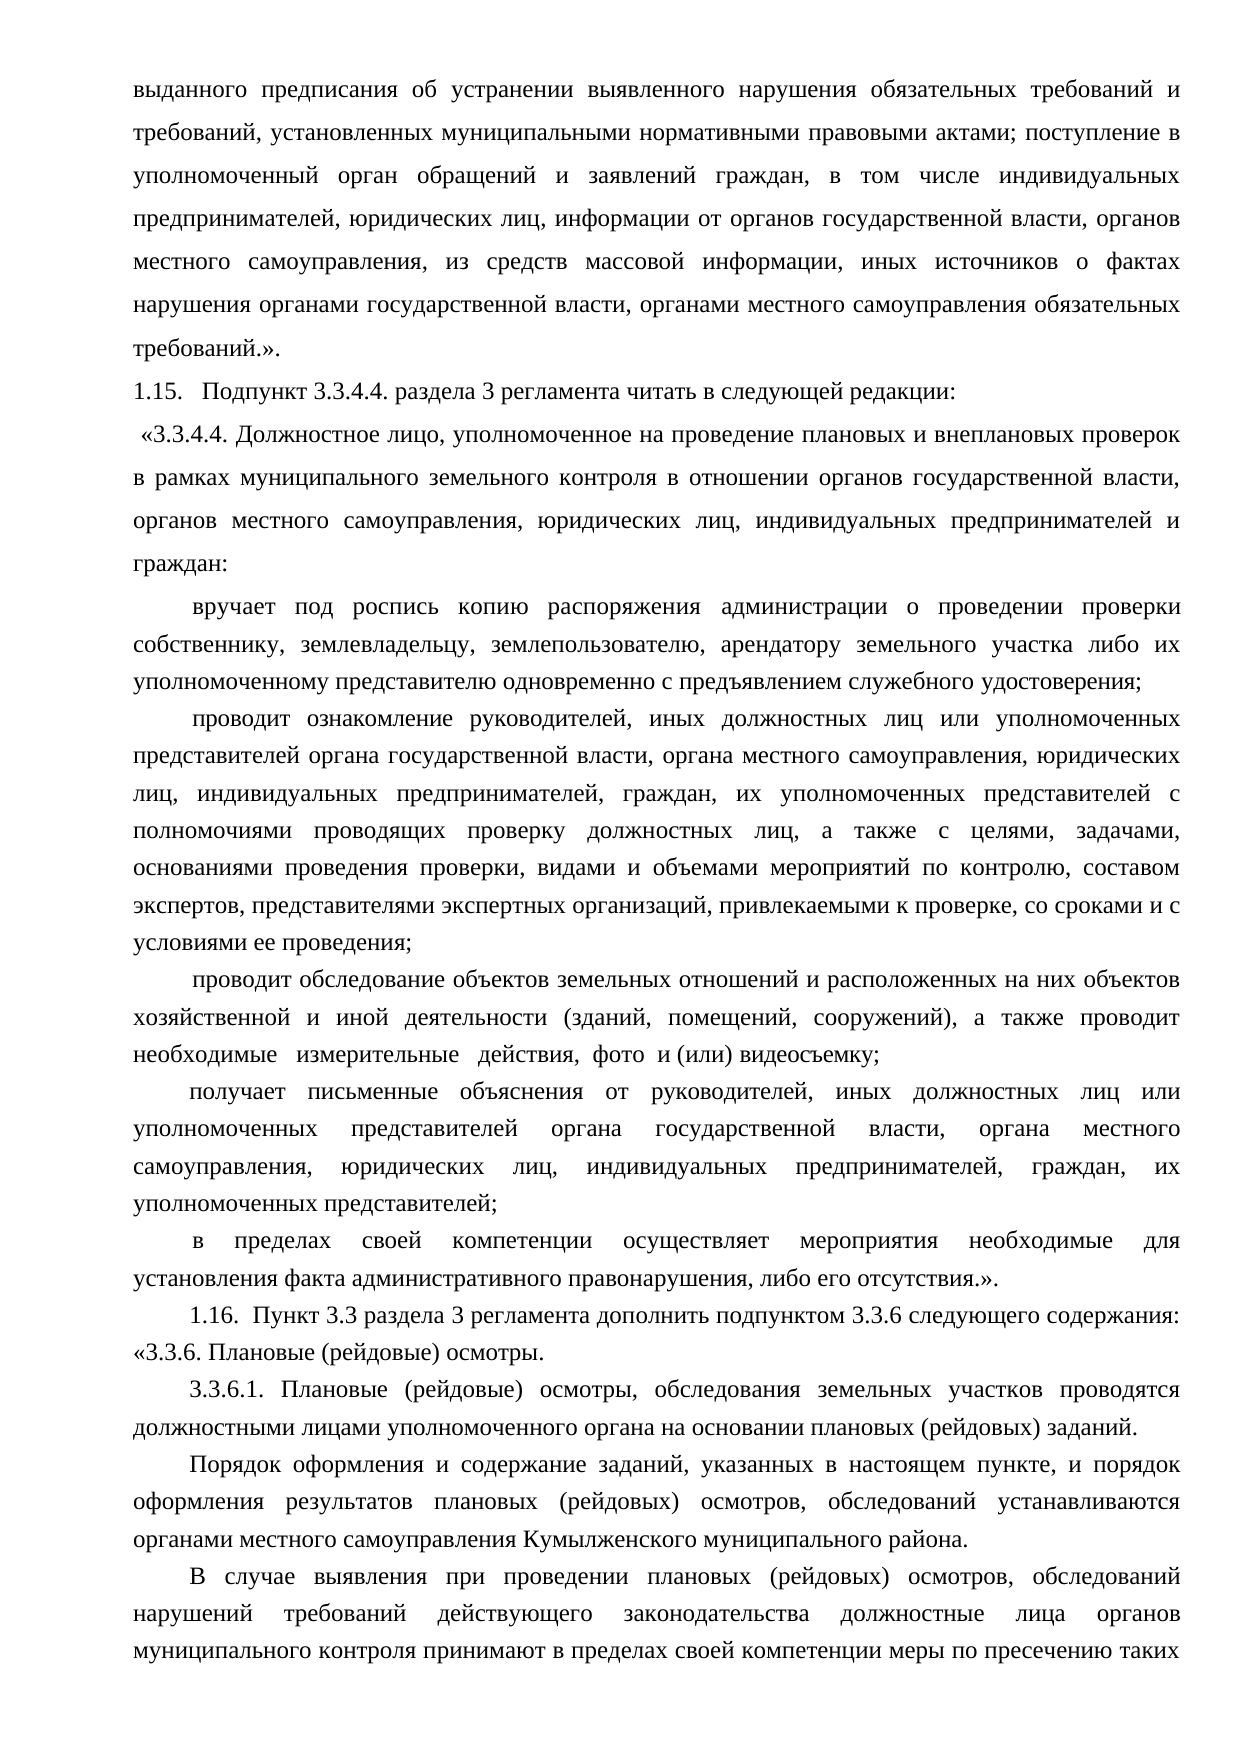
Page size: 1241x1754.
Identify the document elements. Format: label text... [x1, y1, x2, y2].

text 1.15. Подпункт 3.3.4.4. раздела 3 регламента читать в следующей редакции: [133, 376, 1181, 404]
text Порядок оформления и содержание заданий, указанных в настоящем пункте, и порядок оформления результатов плановых (рейдовых) осмотров, обследований устанавливаются органами местного самоуправления Кумылженского муниципального района. [133, 1449, 1181, 1552]
text получает письменные объяснения от руководителей, иных должностных лиц или уполномоченных представителей органа государственной власти, органа местного самоуправления, юридических лиц, индивидуальных предпринимателей, граждан, их уполномоченных представителей; [133, 1076, 1181, 1217]
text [133, 1561, 1181, 1664]
text вручает под роспись копию распоряжения администрации о проведении проверки собственнику, землевладельцу, землепользователю, арендатору земельного участка либо их уполномоченному представителю одновременно с предъявлением служебного удостоверения; [133, 591, 1181, 695]
text проводит ознакомление руководителей, иных должностных лиц или уполномоченных представителей органа государственной власти, органа местного самоуправления, юридических лиц, индивидуальных предпринимателей, граждан, их уполномоченных представителей с полномочиями проводящих проверку должностных лиц, а также с целями, задачами, основаниями проведения проверки, видами и объемами мероприятий по контролю, составом экспертов, представителями экспертных организаций, привлекаемыми к проверке, со сроками и с условиями ее проведения; [133, 703, 1181, 956]
text «3.3.4.4. Должностное лицо, уполномоченное на проведение плановых и внеплановых проверок в рамках муниципального земельного контроля в отношении органов государственной власти, органов местного самоуправления, юридических лиц, индивидуальных предпринимателей и граждан: [133, 419, 1181, 577]
text 3.3.6.1. Плановые (рейдовые) осмотры, обследования земельных участков проводятся должностными лицами уполномоченного органа на основании плановых (рейдовых) заданий. [133, 1374, 1181, 1441]
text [133, 74, 1181, 361]
text 1.16. Пункт 3.3 раздела 3 регламента дополнить подпунктом 3.3.6 следующего содержания: «3.3.6. Плановые (рейдовые) осмотры. [133, 1300, 1181, 1366]
text в пределах своей компетенции осуществляет мероприятия необходимые для установления факта административного правонарушения, либо его отсутствия.». [133, 1225, 1181, 1291]
text проводит обследование объектов земельных отношений и расположенных на них объектов хозяйственной и иной деятельности (зданий, помещений, сооружений), а также проводит необходимые измерительные действия, фото и (или) видеосъемку; [133, 964, 1181, 1068]
